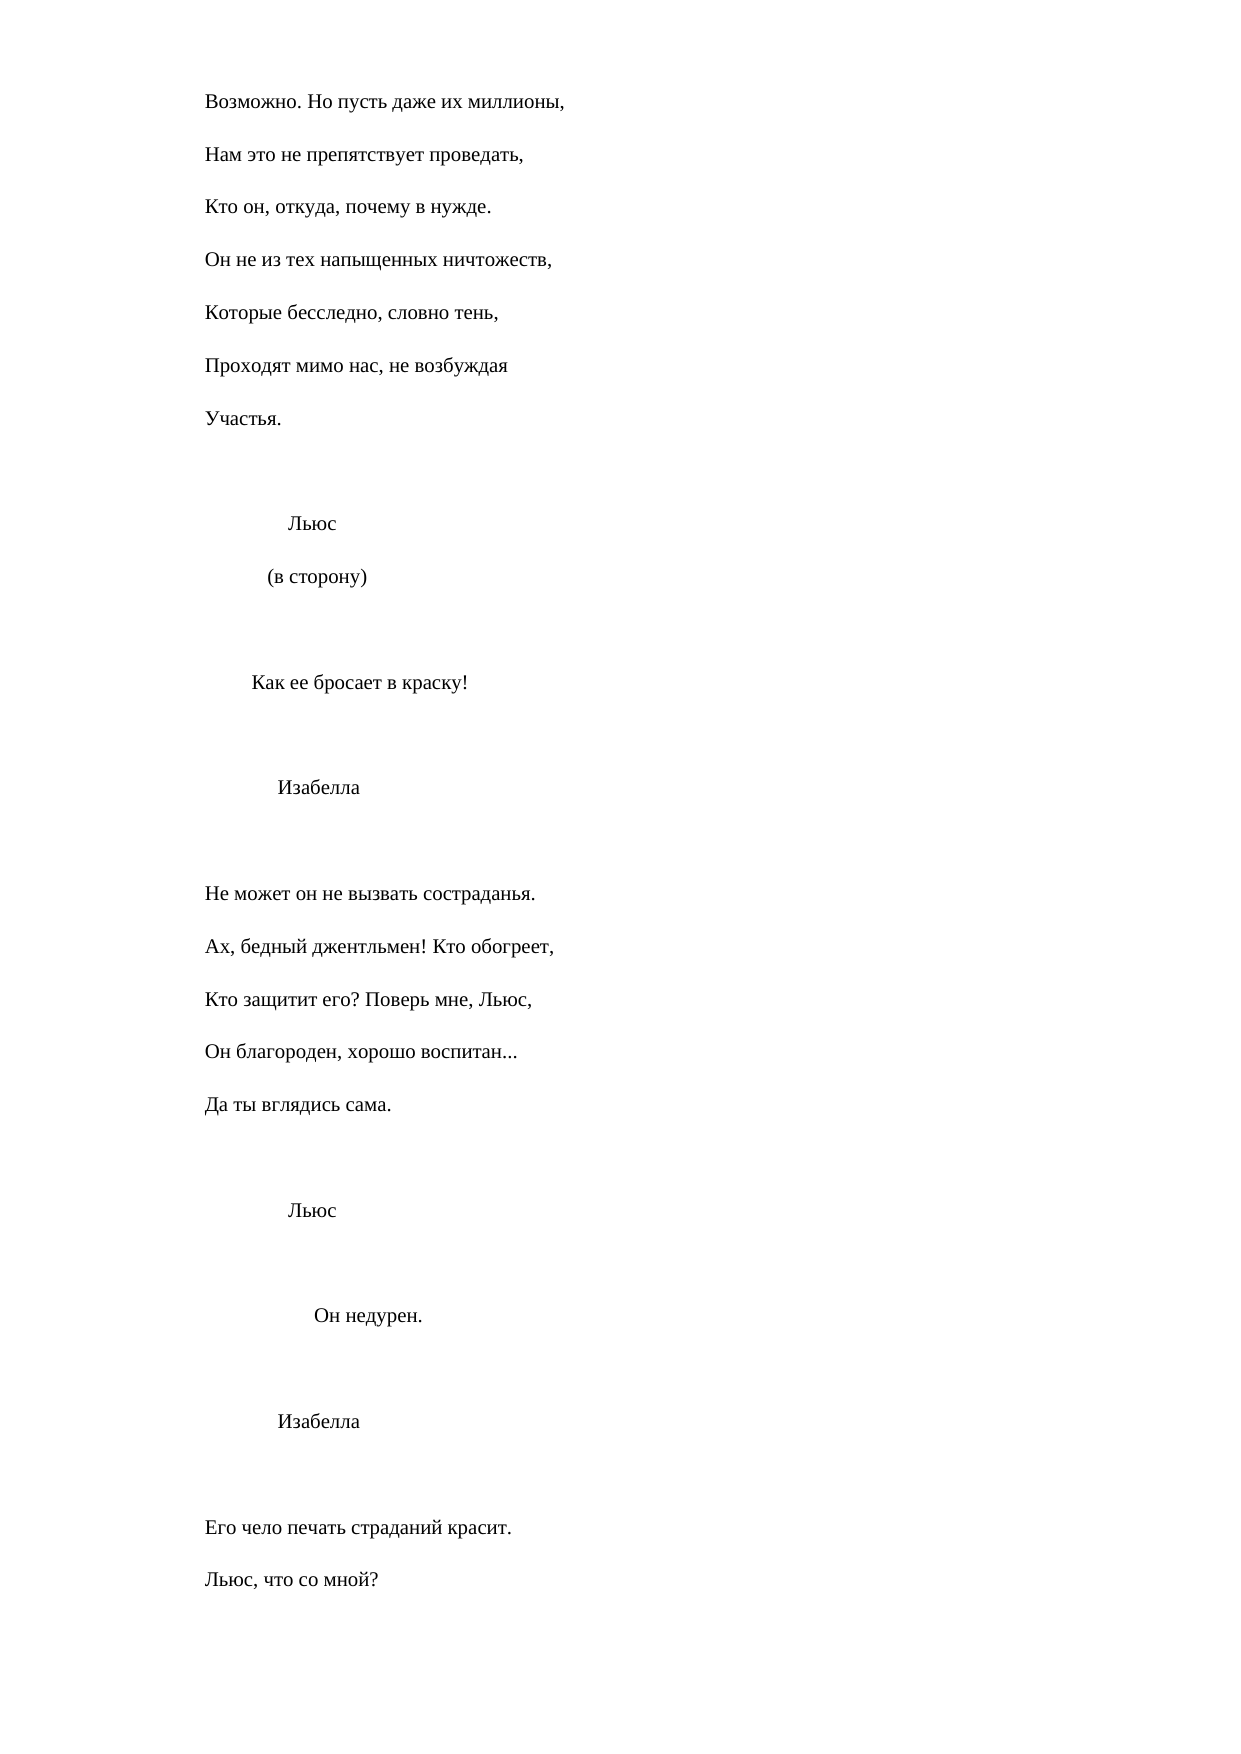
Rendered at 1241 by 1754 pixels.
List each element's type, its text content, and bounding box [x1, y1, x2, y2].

text (в сторону) [100, 564, 1146, 617]
text Не может он не вызвать состраданья. [100, 881, 1146, 934]
text Изабелла [100, 775, 1146, 828]
text Его чело печать страданий красит. [100, 1514, 1146, 1567]
text Проходят мимо нас, не возбуждая [100, 353, 1146, 406]
text Изабелла [100, 1409, 1146, 1462]
text Кто защитит его? Поверь мне, Льюс, [100, 986, 1146, 1039]
text Участья. [100, 406, 1146, 458]
text Льюс [100, 511, 1146, 564]
text Как ее бросает в краску! [100, 669, 1146, 722]
text Льюс [100, 1198, 1146, 1251]
text Кто он, откуда, почему в нужде. [100, 194, 1146, 247]
text Которые бесследно, словно тень, [100, 300, 1146, 353]
text Он недурен. [100, 1303, 1146, 1356]
text Да ты вглядись сама. [100, 1092, 1146, 1145]
text Нам это не препятствует проведать, [100, 141, 1146, 194]
text Ах, бедный джентльмен! Кто обогреет, [100, 934, 1146, 986]
text Он не из тех напыщенных ничтожеств, [100, 247, 1146, 300]
text Льюс, что со мной? [100, 1567, 1146, 1620]
text Он благороден, хорошо воспитан... [100, 1039, 1146, 1092]
text Возможно. Но пусть даже их миллионы, [100, 89, 1146, 141]
